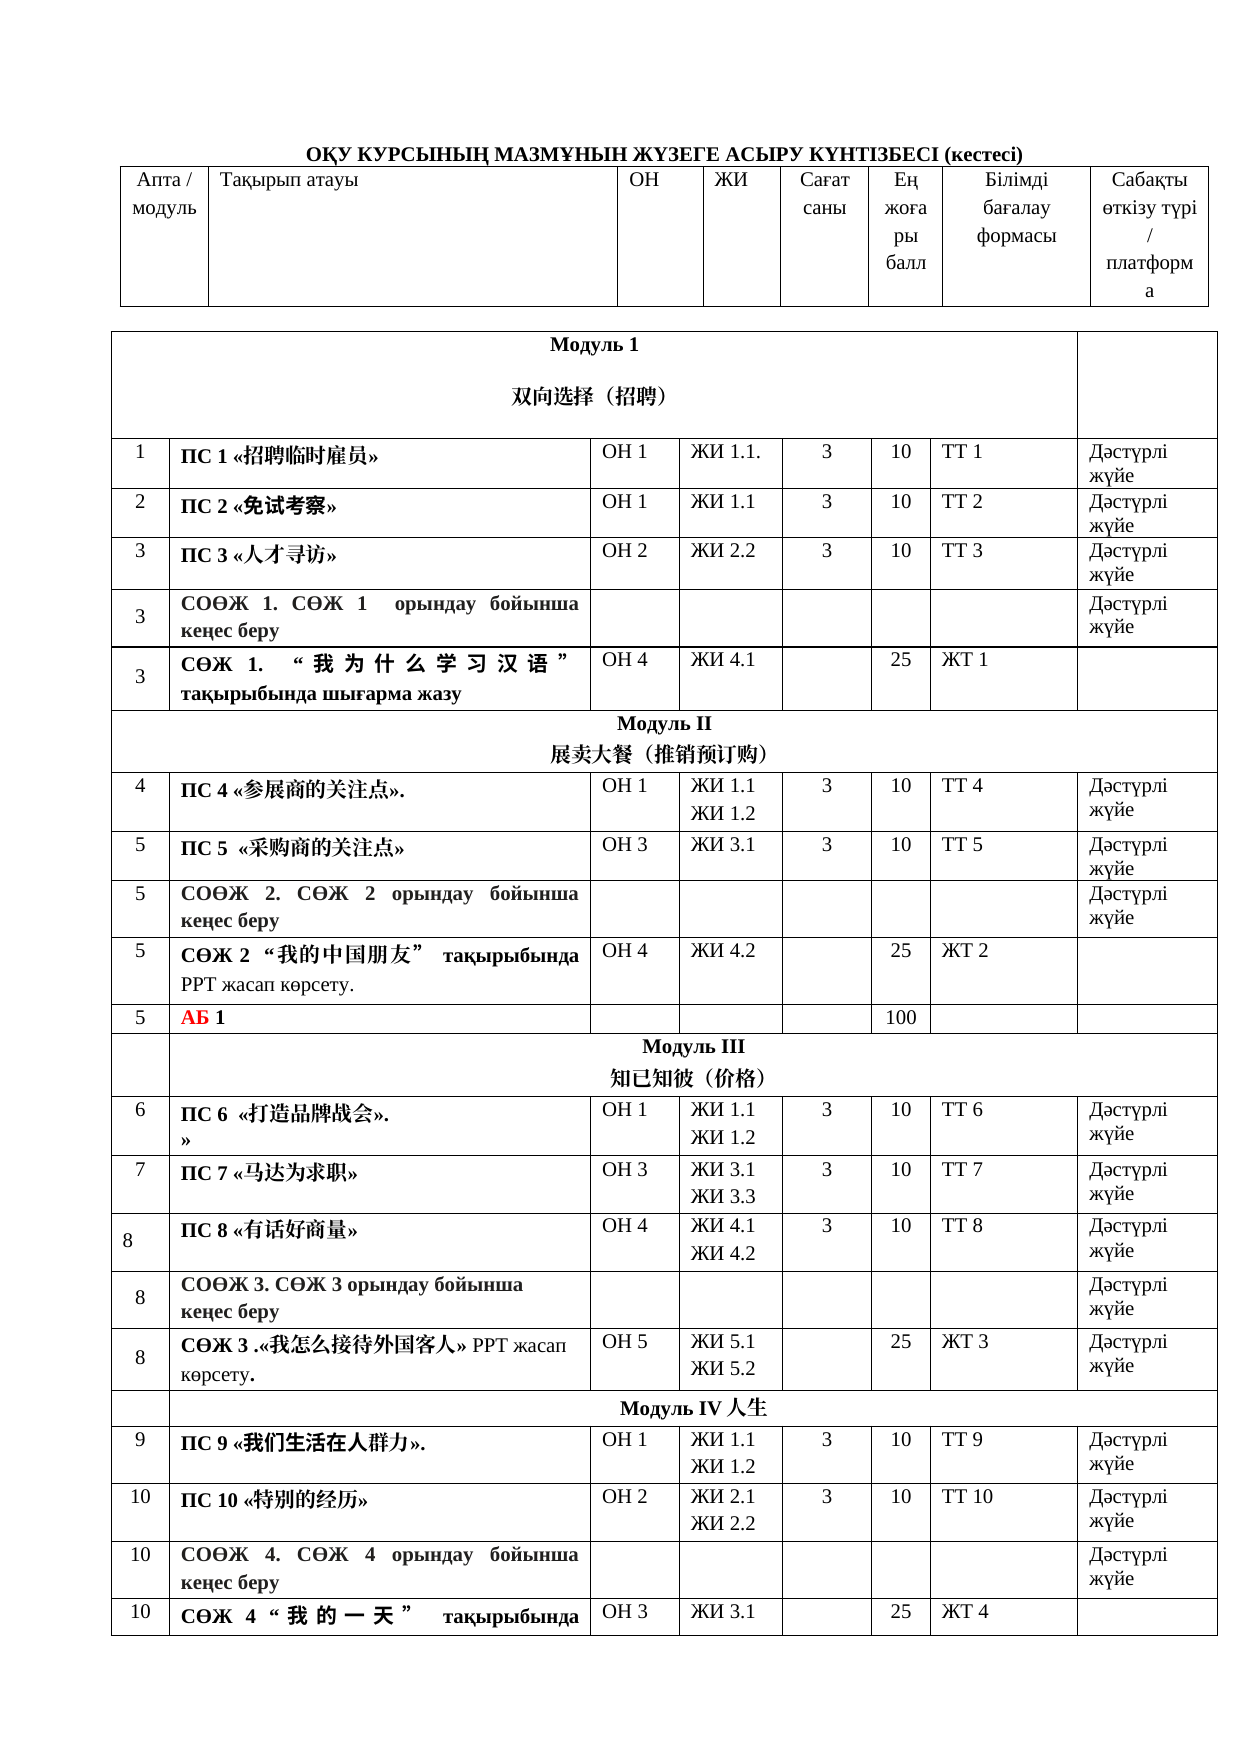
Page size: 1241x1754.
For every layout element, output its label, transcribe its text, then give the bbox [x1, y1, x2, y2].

table_cell [783, 1005, 871, 1033]
table_cell 10 [872, 1427, 930, 1482]
table_cell [680, 590, 782, 646]
table_cell [931, 1542, 1077, 1598]
table_cell ТТ 9 [931, 1427, 1077, 1482]
table_cell 25 [872, 938, 930, 1004]
table_cell 3 [783, 1156, 871, 1212]
table_cell 8 [112, 1214, 169, 1271]
table_cell [783, 881, 871, 937]
table_cell ТТ 10 [931, 1484, 1077, 1541]
table_cell ПС 8 «有话好商量» [170, 1214, 590, 1271]
table_cell Дәстүрлі жүйе [1078, 489, 1217, 537]
table_cell 3 [783, 1214, 871, 1271]
table_cell ТТ 7 [931, 1156, 1077, 1212]
table_cell Модуль IIІ 知已知彼（价格） [170, 1034, 1217, 1096]
table_cell ЖИ 5.1 ЖИ 5.2 [680, 1329, 782, 1390]
table_cell Дәстүрлі жүйе [1078, 832, 1217, 880]
table_cell 10 [112, 1542, 169, 1598]
table_cell [591, 590, 679, 646]
table_cell [872, 881, 930, 937]
table_header Білімді бағалау формасы [943, 167, 1090, 306]
table_cell 3 [783, 832, 871, 880]
table_cell 3 [783, 489, 871, 537]
table_cell ОН 1 [591, 773, 679, 831]
table_cell 25 [872, 1599, 930, 1635]
table_cell 4 [112, 773, 169, 831]
table_cell ЖТ 4 [931, 1599, 1077, 1635]
table_cell СӨЖ 1. “我为什么学习汉语” тақырыбында шығарма жазу [170, 648, 590, 709]
table_cell [783, 648, 871, 709]
table_cell ЖИ 1.1 [680, 489, 782, 537]
table_cell ОН 1 [591, 439, 679, 488]
table_cell ПС 7 «马达为求职» [170, 1156, 590, 1212]
table_cell ЖТ 3 [931, 1329, 1077, 1390]
table_cell 10 [872, 1097, 930, 1155]
table_cell ПС 5 «采购商的关注点» [170, 832, 590, 880]
table_cell ТТ 2 [931, 489, 1077, 537]
table_cell [1078, 648, 1217, 709]
table_cell 10 [112, 1599, 169, 1635]
table_cell ЖТ 1 [931, 648, 1077, 709]
table_cell ПС 10 «特别的经历» [170, 1484, 590, 1541]
table_cell [931, 590, 1077, 646]
table_cell СӨЖ 3 .«我怎么接待外国客人» PPT жасап көрсету. [170, 1329, 590, 1390]
table_cell 3 [112, 648, 169, 709]
table_cell СӨЖ 2 “我的中国朋友” тақырыбында PPT жасап көрсету. [170, 938, 590, 1004]
table_cell ЖИ 1.1 ЖИ 1.2 [680, 773, 782, 831]
table_cell [783, 938, 871, 1004]
table_cell Дәстүрлі жүйе [1078, 590, 1217, 646]
table_cell [591, 1542, 679, 1598]
table_cell [931, 1272, 1077, 1327]
table_cell 3 [783, 773, 871, 831]
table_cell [170, 1599, 590, 1635]
table_cell ОН 2 [591, 1484, 679, 1541]
table_cell [783, 1599, 871, 1635]
table_cell [783, 1542, 871, 1598]
table_cell 10 [872, 439, 930, 488]
table_cell ПС 6 «打造品牌战会». » [170, 1097, 590, 1155]
table_cell АБ 1 [170, 1005, 590, 1033]
table_cell ЖИ 3.1 [680, 832, 782, 880]
table_cell 100 [872, 1005, 930, 1033]
table_cell Дәстүрлі жүйе [1078, 538, 1217, 589]
table_cell ПС 4 «参展商的关注点». [170, 773, 590, 831]
table_cell ТТ 4 [931, 773, 1077, 831]
table_cell ТТ 3 [931, 538, 1077, 589]
table_cell 1 [112, 439, 169, 488]
table_cell ОН 4 [591, 648, 679, 709]
table_cell ОН 1 [591, 489, 679, 537]
table_cell ОН 4 [591, 1214, 679, 1271]
table_cell ЖИ 4.1 [680, 648, 782, 709]
table_cell ОН 5 [591, 1329, 679, 1390]
table_header Апта / модуль [121, 167, 208, 306]
table_cell Дәстүрлі жүйе [1078, 1214, 1217, 1271]
table_cell 5 [112, 938, 169, 1004]
table_cell [931, 881, 1077, 937]
table_header Модуль 1 双向选择（招聘） [112, 332, 1077, 438]
table_cell ЖИ 2.1 ЖИ 2.2 [680, 1484, 782, 1541]
table_cell [783, 590, 871, 646]
table_cell Дәстүрлі жүйе [1078, 1427, 1217, 1482]
table_cell Дәстүрлі жүйе [1078, 1156, 1217, 1212]
table_header [1078, 332, 1217, 438]
table_cell ОН 3 [591, 832, 679, 880]
table_cell [591, 1005, 679, 1033]
table_cell [680, 1542, 782, 1598]
table_cell [680, 881, 782, 937]
text ОҚУ КУРСЫНЫҢ МАЗМҰНЫН ЖҮЗЕГЕ АСЫРУ КҮНТІЗБЕСІ (кестесі) [177, 142, 1152, 166]
table_cell ОН 4 [591, 938, 679, 1004]
table_cell 5 [112, 1005, 169, 1033]
table_cell 3 [112, 538, 169, 589]
table_cell ЖИ 3.1 ЖИ 3.3 [680, 1156, 782, 1212]
table_cell 6 [112, 1097, 169, 1155]
table_cell Дәстүрлі жүйе [1078, 1272, 1217, 1327]
table_cell [591, 881, 679, 937]
table_cell ОН 3 [591, 1599, 679, 1635]
table_cell 8 [112, 1272, 169, 1327]
table_cell 10 [872, 1214, 930, 1271]
table_cell 3 [783, 1097, 871, 1155]
table_cell СОӨЖ 4. СӨЖ 4 орындау бойынша кеңес беру [170, 1542, 590, 1598]
table_cell ПС 9 «我们生活在人群力». [170, 1427, 590, 1482]
table_cell ОН 1 [591, 1427, 679, 1482]
table_cell Дәстүрлі жүйе [1078, 439, 1217, 488]
table_cell [591, 1272, 679, 1327]
table_cell 9 [112, 1427, 169, 1482]
table_cell ТТ 6 [931, 1097, 1077, 1155]
table_header Сабақты өткізу түрі / платформа [1091, 167, 1208, 306]
table_cell ЖИ 1.1 ЖИ 1.2 [680, 1427, 782, 1482]
table_cell ПС 2 «免试考察» [170, 489, 590, 537]
table_cell ЖИ 3.1 [680, 1599, 782, 1635]
table_cell ЖИ 4.2 [680, 938, 782, 1004]
table_cell СОӨЖ 3. СӨЖ 3 орындау бойынша кеңес беру [170, 1272, 590, 1327]
table_cell 10 [872, 538, 930, 589]
table_cell 3 [783, 1427, 871, 1482]
table_cell ЖИ 1.1 ЖИ 1.2 [680, 1097, 782, 1155]
table_cell 10 [112, 1484, 169, 1541]
table_cell 5 [112, 832, 169, 880]
table_cell 3 [783, 1484, 871, 1541]
table_cell 2 [112, 489, 169, 537]
table_cell 10 [872, 832, 930, 880]
table_cell Дәстүрлі жүйе [1078, 881, 1217, 937]
table_cell 10 [872, 1156, 930, 1212]
table_header Тақырып атауы [209, 167, 617, 306]
table_cell ТТ 8 [931, 1214, 1077, 1271]
table_cell Дәстүрлі жүйе [1078, 1484, 1217, 1541]
table_cell ОН 3 [591, 1156, 679, 1212]
table_cell [680, 1005, 782, 1033]
table_cell ТТ 1 [931, 439, 1077, 488]
table_cell [931, 1005, 1077, 1033]
table_cell [872, 1272, 930, 1327]
table_cell ПС 3 «人才寻访» [170, 538, 590, 589]
table_cell Модуль IV人生 [170, 1391, 1217, 1426]
table_cell ЖИ 1.1. [680, 439, 782, 488]
table_header Ең жоғары балл [869, 167, 942, 306]
table_cell [783, 1329, 871, 1390]
table_cell ЖИ 2.2 [680, 538, 782, 589]
table_cell [872, 1542, 930, 1598]
table_header ЖИ [704, 167, 780, 306]
table_cell 8 [112, 1329, 169, 1390]
table_cell 10 [872, 1484, 930, 1541]
table_cell ЖИ 4.1 ЖИ 4.2 [680, 1214, 782, 1271]
table_cell ПС 1 «招聘临时雇员» [170, 439, 590, 488]
table_cell 3 [112, 590, 169, 646]
table_cell [1078, 938, 1217, 1004]
table_cell Дәстүрлі жүйе [1078, 773, 1217, 831]
table_cell ОН 2 [591, 538, 679, 589]
table_cell 10 [872, 489, 930, 537]
table_cell [1078, 1599, 1217, 1635]
table_cell 3 [783, 538, 871, 589]
table_cell 25 [872, 1329, 930, 1390]
table_cell 25 [872, 648, 930, 709]
table_cell [872, 590, 930, 646]
table_header Сағат саны [781, 167, 868, 306]
table_cell 7 [112, 1156, 169, 1212]
table_cell [680, 1272, 782, 1327]
table_cell [783, 1272, 871, 1327]
table_cell 5 [112, 881, 169, 937]
table_cell ОН 1 [591, 1097, 679, 1155]
table_cell ТТ 5 [931, 832, 1077, 880]
table_cell Дәстүрлі жүйе [1078, 1097, 1217, 1155]
table_cell Дәстүрлі жүйе [1078, 1329, 1217, 1390]
table_cell Дәстүрлі жүйе [1078, 1542, 1217, 1598]
table_cell [1078, 1005, 1217, 1033]
table_cell [112, 1391, 169, 1426]
table_header ОН [618, 167, 703, 306]
table_cell 10 [872, 773, 930, 831]
table_cell СОӨЖ 1. СӨЖ 1 орындау бойынша кеңес беру [170, 590, 590, 646]
table_cell СОӨЖ 2. СӨЖ 2 орындау бойынша кеңес беру [170, 881, 590, 937]
table_cell 3 [783, 439, 871, 488]
table_cell Модуль II 展卖大餐（推销预订购） [112, 711, 1217, 772]
table_cell [112, 1034, 169, 1096]
table_cell ЖТ 2 [931, 938, 1077, 1004]
